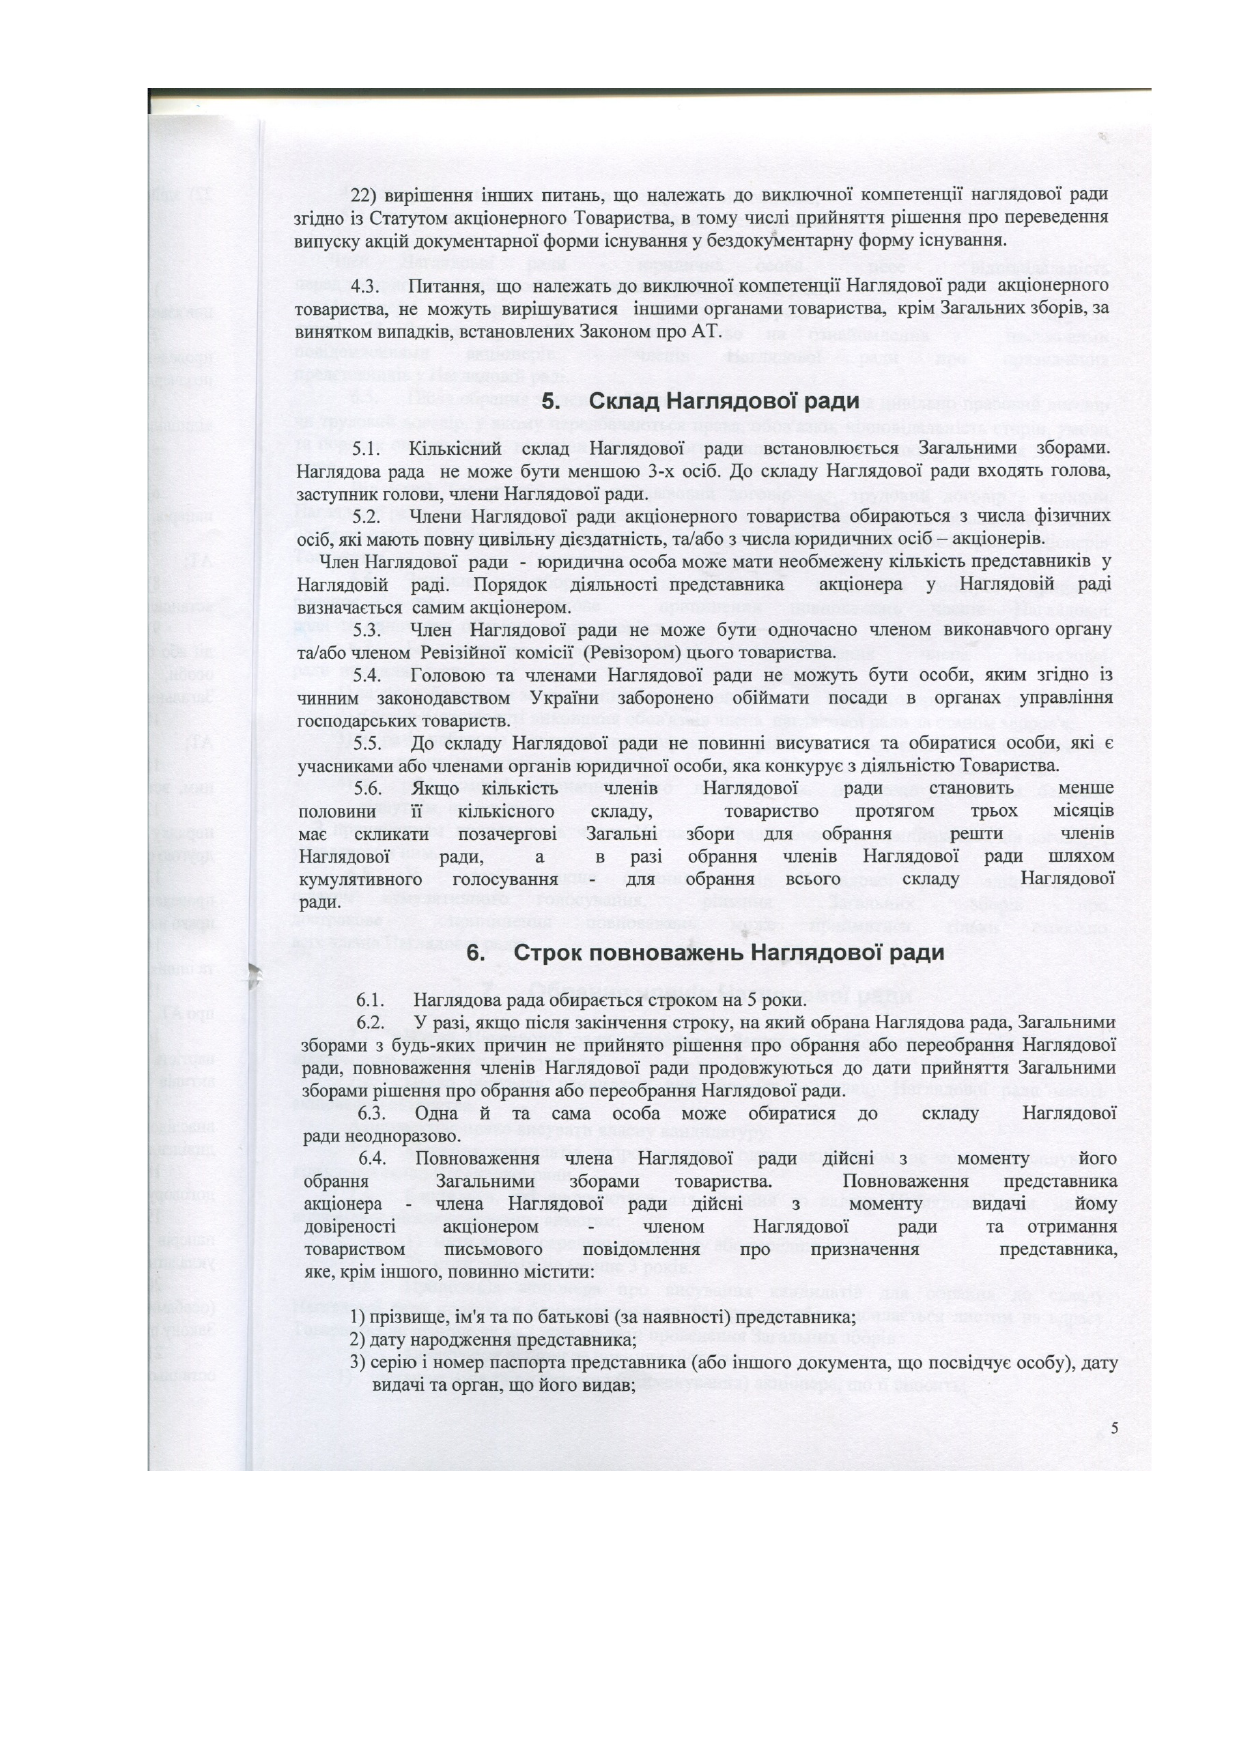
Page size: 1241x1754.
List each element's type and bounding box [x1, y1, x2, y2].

picture [147, 88, 1152, 1471]
